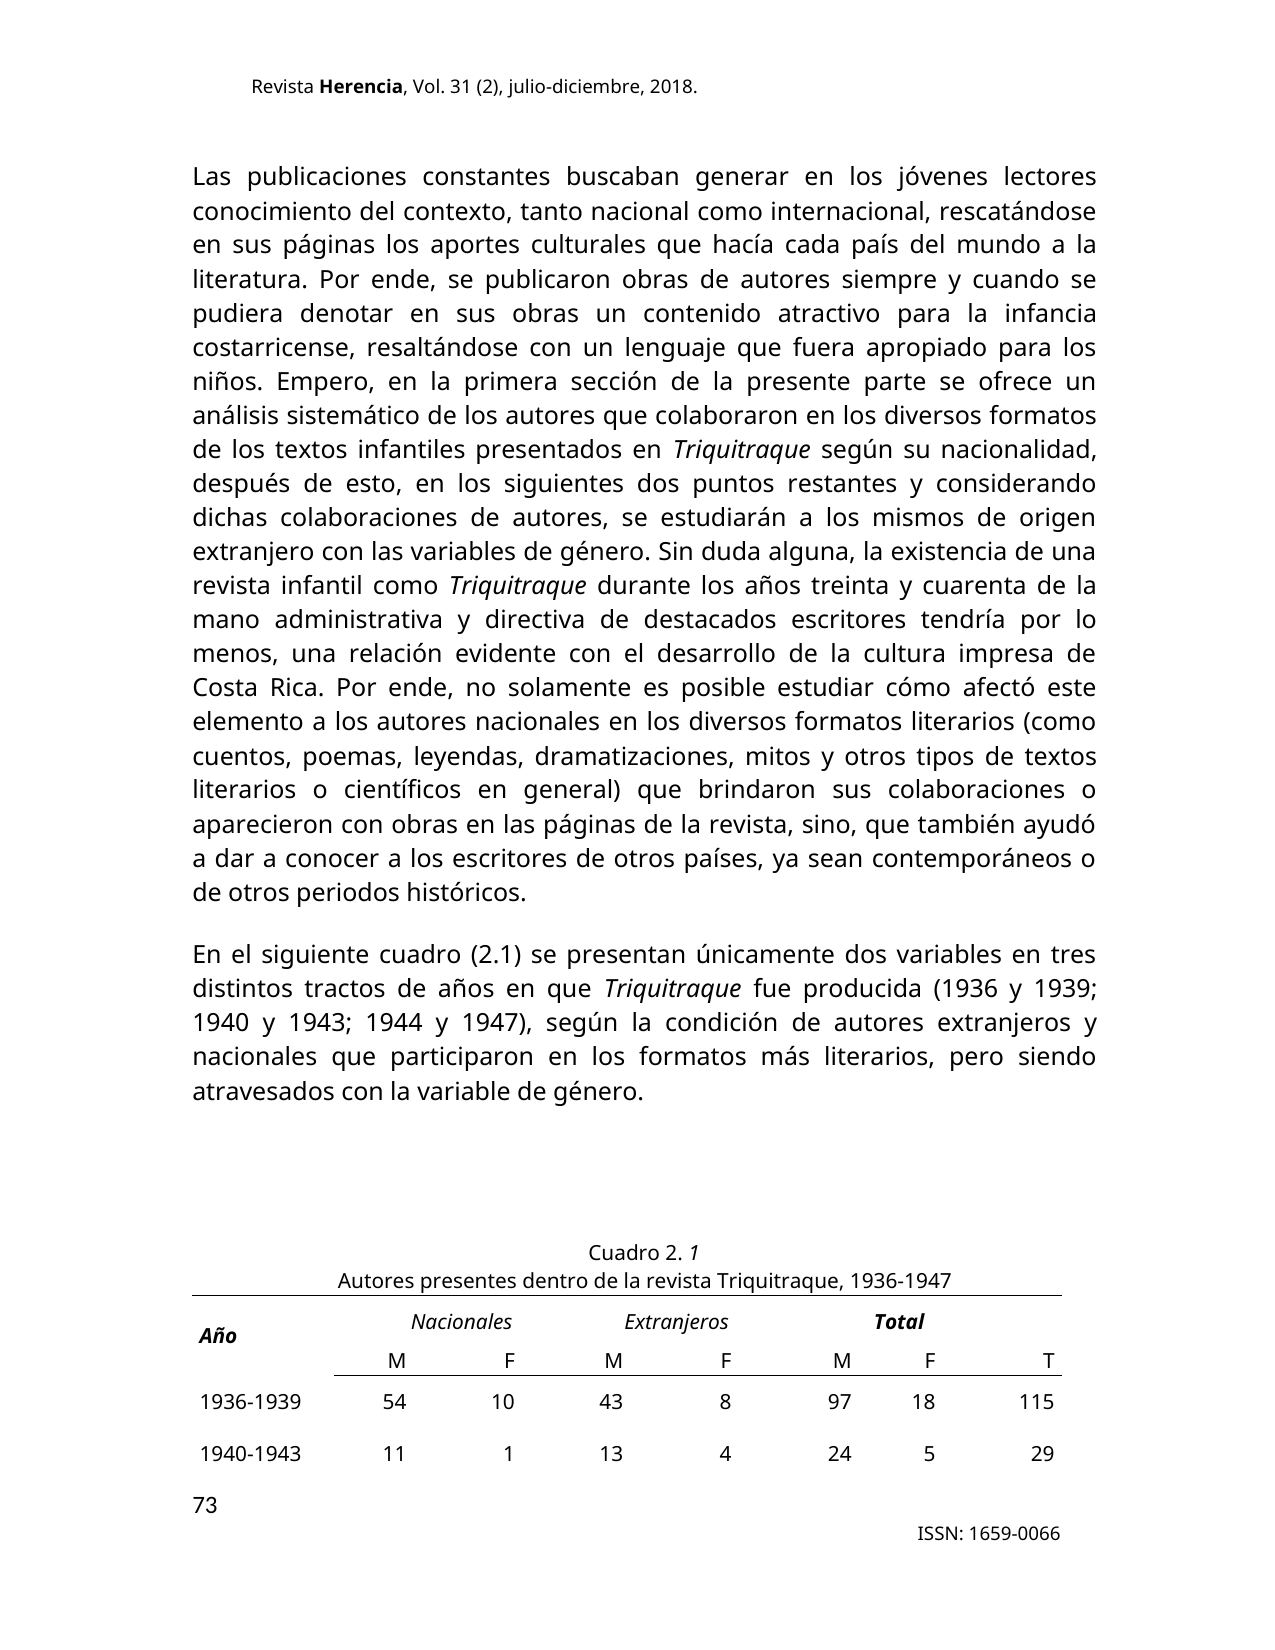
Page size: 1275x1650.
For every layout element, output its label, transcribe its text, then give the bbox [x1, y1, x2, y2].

table_cell 13 [522, 1427, 630, 1479]
table_cell M [334, 1347, 413, 1375]
table_cell T [943, 1347, 1062, 1375]
table_cell 1 [414, 1427, 522, 1479]
table_cell M [522, 1347, 630, 1375]
table_cell 29 [943, 1427, 1062, 1479]
table_cell 24 [738, 1427, 859, 1479]
table_cell 1940-1943 [192, 1427, 334, 1479]
table_cell F [859, 1347, 942, 1375]
text En el siguiente cuadro (2.1) se presentan únicamente dos variables en tres distintos tractos de años en que Triquitraque fue producida (1936 y 1939; 1940 y 1943; 1944 y 1947), según la condición de autores extranjeros y nacionales que participaron en los formatos más literarios, pero siendo atravesados con la variable de género. [192, 937, 1098, 1107]
table_cell 54 [334, 1376, 413, 1427]
table_cell 18 [859, 1376, 942, 1427]
table_header Año [192, 1296, 334, 1375]
table_cell 11 [334, 1427, 413, 1479]
text Cuadro 2. 1 [192, 1238, 1098, 1266]
text Las publicaciones constantes buscaban generar en los jóvenes lectores conocimiento del contexto, tanto nacional como internacional, rescatándose en sus páginas los aportes culturales que hacía cada país del mundo a la literatura. Por ende, se publicaron obras de autores siempre y cuando se pudiera denotar en sus obras un contenido atractivo para la infancia costarricense, resaltándose con un lenguaje que fuera apropiado para los niños. Empero, en la primera sección de la presente parte se ofrece un análisis sistemático de los autores que colaboraron en los diversos formatos de los textos infantiles presentados en Triquitraque según su nacionalidad, después de esto, en los siguientes dos puntos restantes y considerando dichas colaboraciones de autores, se estudiarán a los mismos de origen extranjero con las variables de género. Sin duda alguna, la existencia de una revista infantil como Triquitraque durante los años treinta y cuarenta de la mano administrativa y directiva de destacados escritores tendría por lo menos, una relación evidente con el desarrollo de la cultura impresa de Costa Rica. Por ende, no solamente es posible estudiar cómo afectó este elemento a los autores nacionales en los diversos formatos literarios (como cuentos, poemas, leyendas, dramatizaciones, mitos y otros tipos de textos literarios o científicos en general) que brindaron sus colaboraciones o aparecieron con obras en las páginas de la revista, sino, que también ayudó a dar a conocer a los escritores de otros países, ya sean contemporáneos o de otros periodos históricos. [192, 159, 1098, 908]
table_cell 43 [522, 1376, 630, 1427]
table_cell 5 [859, 1427, 942, 1479]
table_cell 4 [630, 1427, 738, 1479]
table_cell 8 [630, 1376, 738, 1427]
table_header Total [738, 1296, 1062, 1347]
text Autores presentes dentro de la revista Triquitraque, 1936-1947 [192, 1266, 1098, 1295]
table_cell F [414, 1347, 522, 1375]
table_cell 10 [414, 1376, 522, 1427]
table_header Extranjeros [522, 1296, 738, 1347]
table_cell 1936-1939 [192, 1375, 334, 1427]
table_header Nacionales [334, 1296, 522, 1347]
table_cell 97 [738, 1376, 859, 1427]
table_cell M [738, 1347, 859, 1375]
table_cell F [630, 1347, 738, 1375]
table_cell 115 [943, 1376, 1062, 1427]
